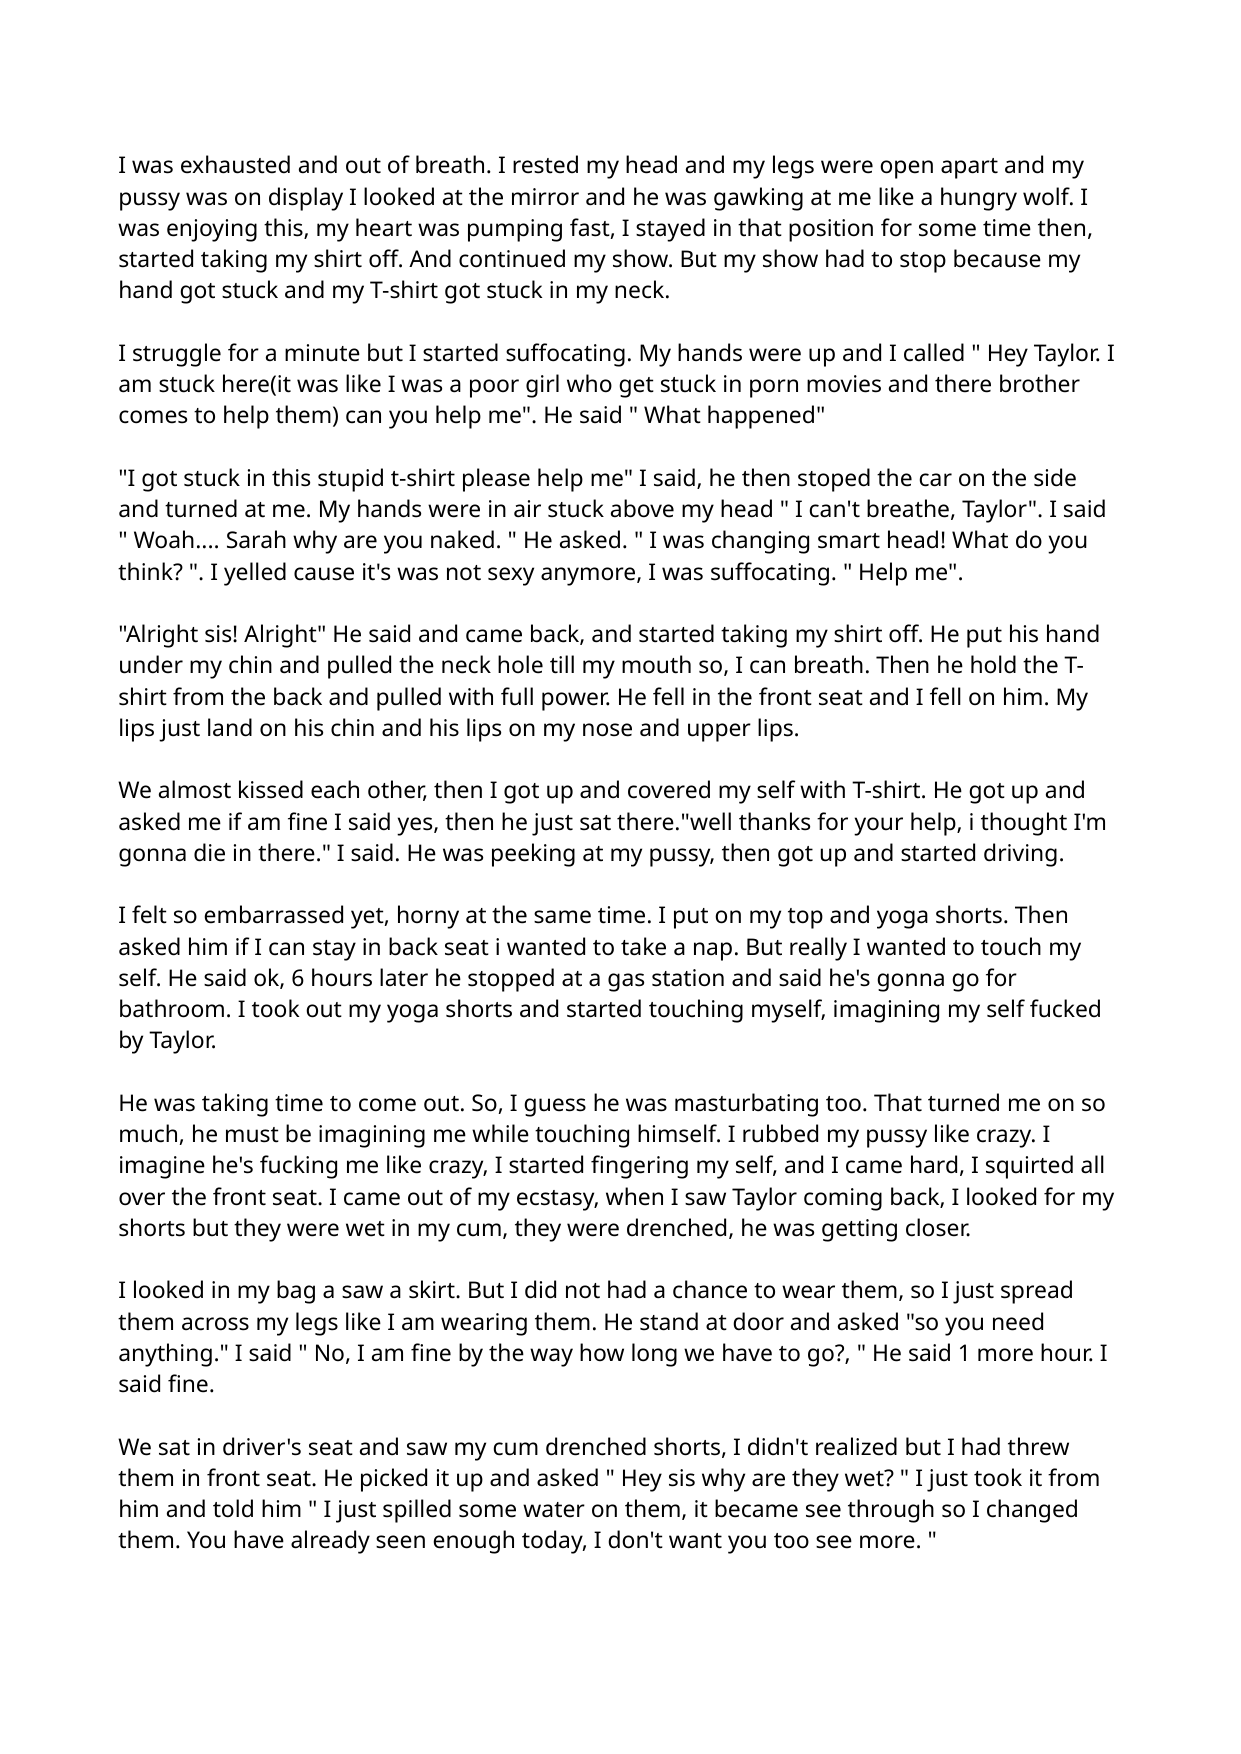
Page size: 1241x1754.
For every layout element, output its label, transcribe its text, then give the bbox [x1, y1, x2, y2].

text We almost kissed each other, then I got up and covered my self with T-shirt. He got up and asked me if am fine I said yes, then he just sat there."well thanks for your help, i thought I'm gonna die in there." I said. He was peeking at my pussy, then got up and started driving. [118, 774, 1122, 868]
text I was exhausted and out of breath. I rested my head and my legs were open apart and my pussy was on display I looked at the mirror and he was gawking at me like a hungry wolf. I was enjoying this, my heart was pumping fast, I stayed in that position for some time then, started taking my shirt off. And continued my show. But my show had to stop because my hand got stuck and my T-shirt got stuck in my neck. [118, 149, 1122, 306]
text We sat in driver's seat and saw my cum drenched shorts, I didn't realized but I had threw them in front seat. He picked it up and asked " Hey sis why are they wet? " I just took it from him and told him " I just spilled some water on them, it became see through so I changed them. You have already seen enough today, I don't want you too see more. " [118, 1431, 1122, 1556]
text I looked in my bag a saw a skirt. But I did not had a chance to wear them, so I just spread them across my legs like I am wearing them. He stand at door and asked "so you need anything." I said " No, I am fine by the way how long we have to go?, " He said 1 more hour. I said fine. [118, 1274, 1122, 1399]
text "Alright sis! Alright" He said and came back, and started taking my shirt off. He put his hand under my chin and pulled the neck hole till my mouth so, I can breath. Then he hold the T-shirt from the back and pulled with full power. He fell in the front seat and I fell on him. My lips just land on his chin and his lips on my nose and upper lips. [118, 618, 1122, 743]
text I struggle for a minute but I started suffocating. My hands were up and I called " Hey Taylor. I am stuck here(it was like I was a poor girl who get stuck in porn movies and there brother comes to help them) can you help me". He said " What happened" [118, 337, 1122, 431]
text "I got stuck in this stupid t-shirt please help me" I said, he then stoped the car on the side and turned at me. My hands were in air stuck above my head " I can't breathe, Taylor". I said " Woah.... Sarah why are you naked. " He asked. " I was changing smart head! What do you think? ". I yelled cause it's was not sexy anymore, I was suffocating. " Help me". [118, 462, 1122, 587]
text He was taking time to come out. So, I guess he was masturbating too. That turned me on so much, he must be imagining me while touching himself. I rubbed my pussy like crazy. I imagine he's fucking me like crazy, I started fingering my self, and I came hard, I squirted all over the front seat. I came out of my ecstasy, when I saw Taylor coming back, I looked for my shorts but they were wet in my cum, they were drenched, he was getting closer. [118, 1087, 1122, 1243]
text I felt so embarrassed yet, horny at the same time. I put on my top and yoga shorts. Then asked him if I can stay in back seat i wanted to take a nap. But really I wanted to touch my self. He said ok, 6 hours later he stopped at a gas station and said he's gonna go for bathroom. I took out my yoga shorts and started touching myself, imagining my self fucked by Taylor. [118, 899, 1122, 1056]
